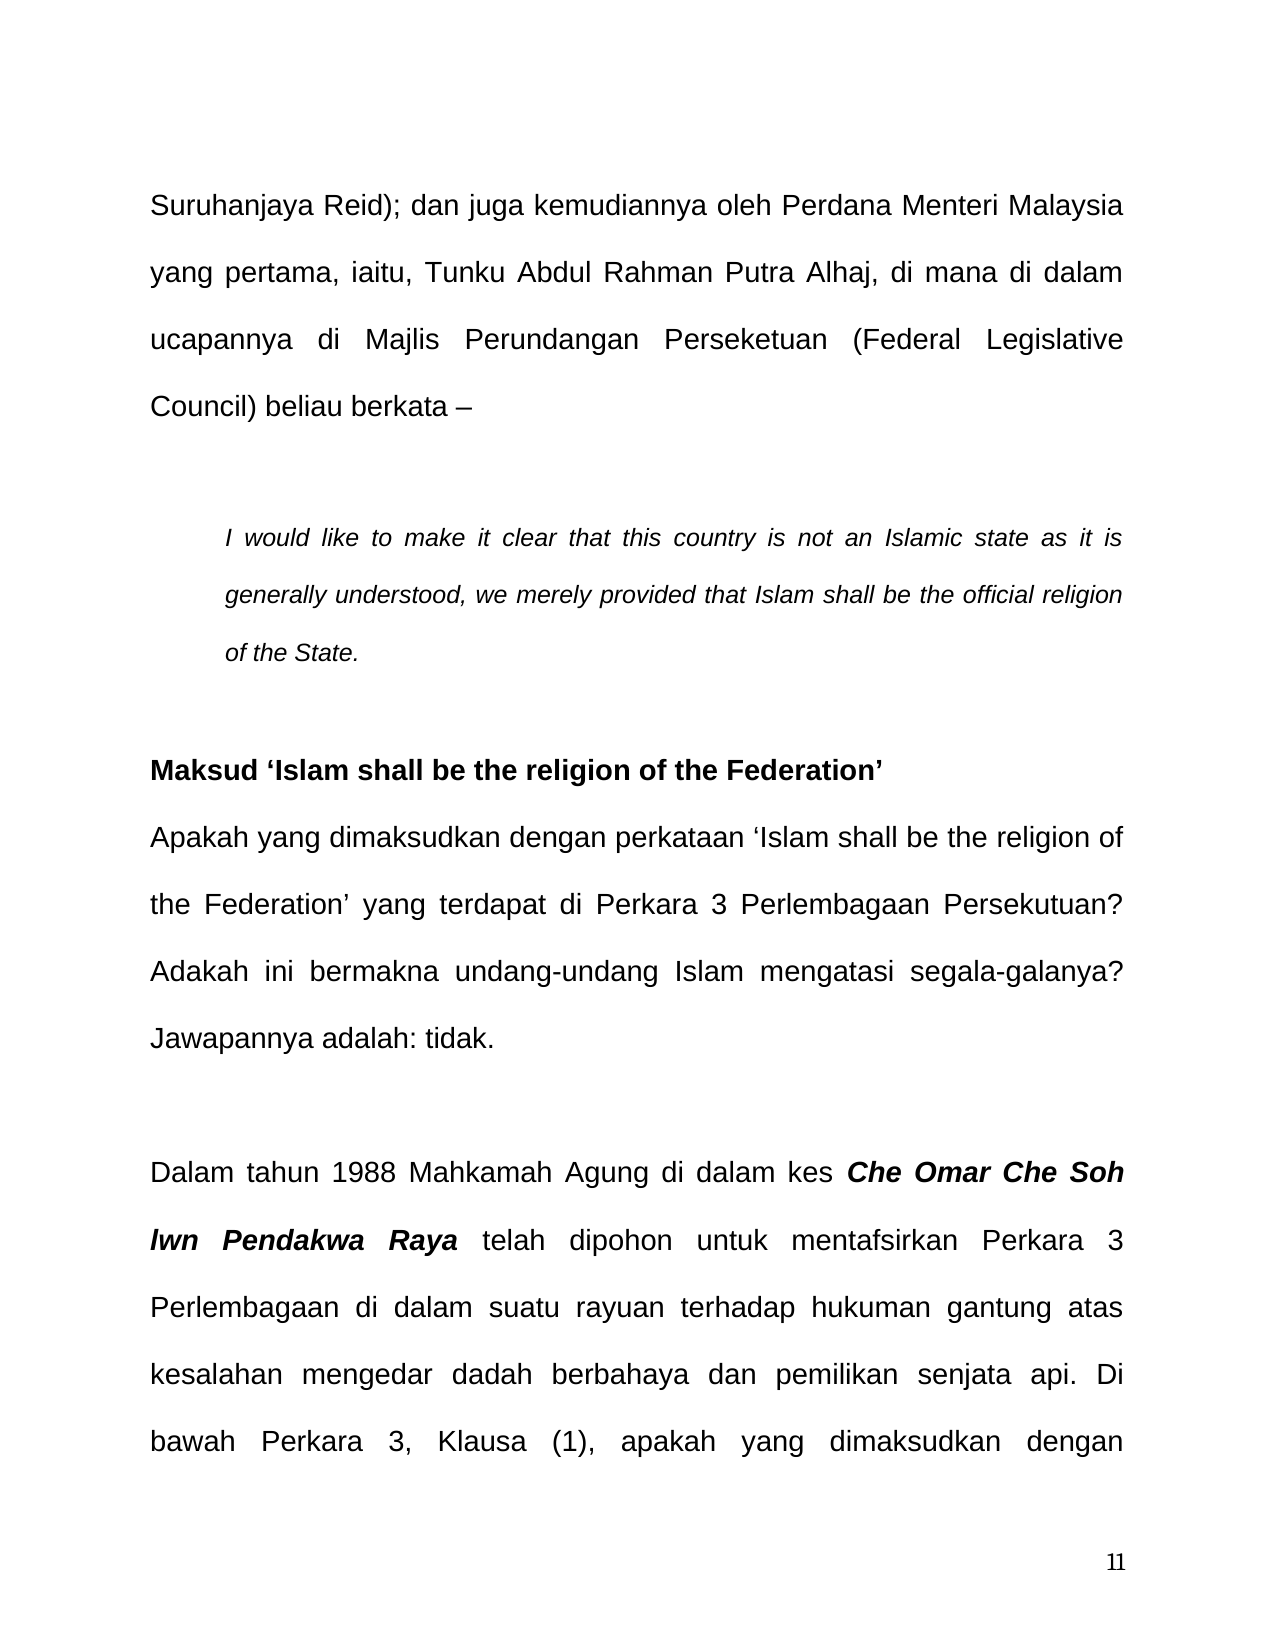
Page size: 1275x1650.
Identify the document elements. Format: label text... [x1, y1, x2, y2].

text I would like to make it clear that this country is not an Islamic state as it is generally understood, we merely provided that Islam shall be the official religion of the State. [225, 523, 1125, 667]
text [150, 187, 1125, 422]
text Maksud ‘Islam shall be the religion of the Federation’ [150, 753, 1125, 786]
text Apakah yang dimaksudkan dengan perkataan ‘Islam shall be the religion of the Federation’ yang terdapat di Perkara 3 Perlembagaan Persekutuan? Adakah ini bermakna undang-undang Islam mengatasi segala-galanya? Jawapannya adalah: tidak. [150, 820, 1125, 1055]
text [150, 1155, 1125, 1457]
